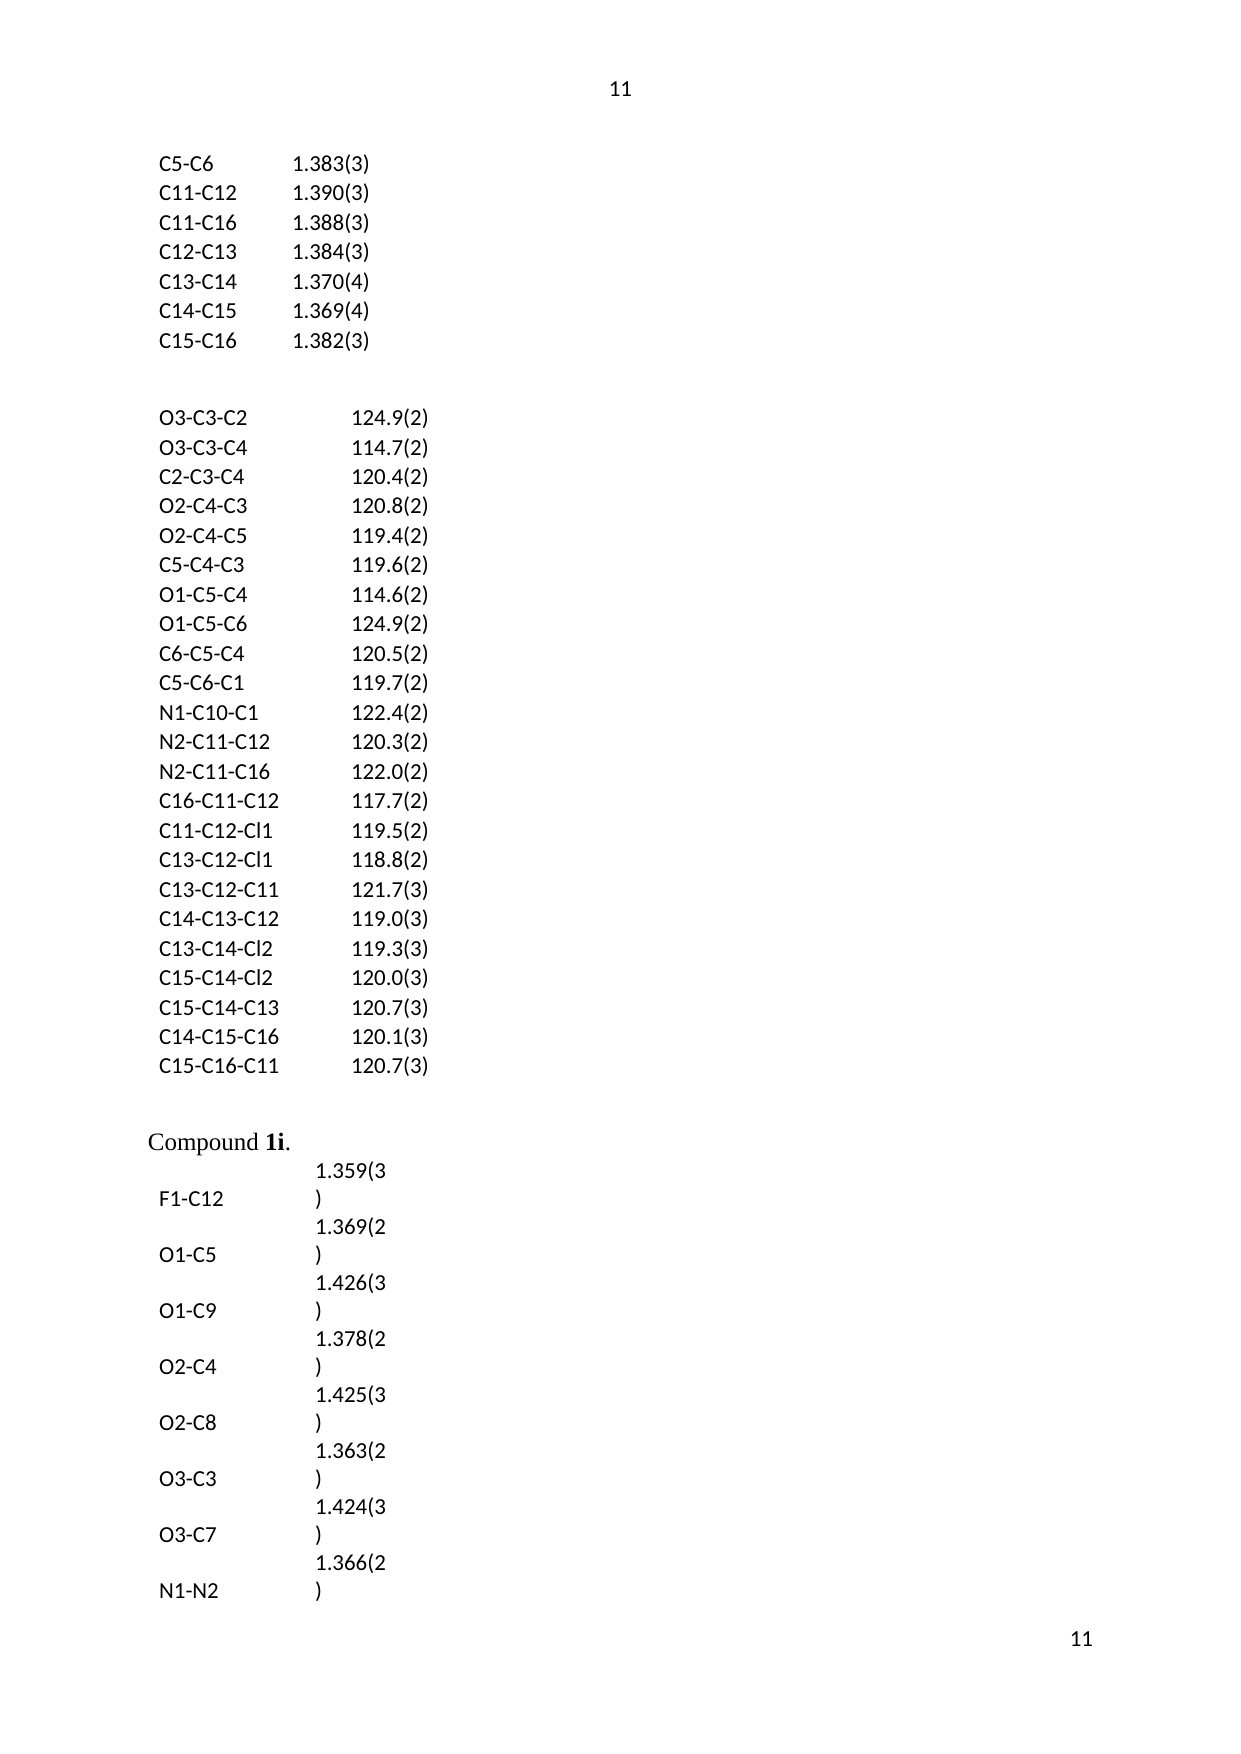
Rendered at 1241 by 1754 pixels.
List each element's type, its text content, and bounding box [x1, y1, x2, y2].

table_cell 119.7(2) [340, 667, 440, 696]
table_cell N1-N2 [148, 1549, 304, 1604]
table_cell C6-C5-C4 [148, 638, 339, 667]
table_cell 1.366(2) [304, 1549, 404, 1604]
table_cell 120.7(3) [340, 991, 440, 1021]
table_cell 1.369(4) [281, 295, 381, 324]
table_cell 119.4(2) [340, 520, 440, 549]
table_cell 1.384(3) [281, 236, 381, 266]
table_cell 119.3(3) [340, 932, 440, 962]
table_cell 1.425(3) [304, 1380, 404, 1436]
table_header F1-C12 [148, 1156, 304, 1212]
table_cell C5-C4-C3 [148, 549, 339, 578]
table_cell C14-C15-C16 [148, 1021, 339, 1050]
table_cell 1.363(2) [304, 1436, 404, 1492]
table_cell 119.6(2) [340, 549, 440, 578]
table_cell C15-C14-C13 [148, 991, 339, 1021]
table_cell C14-C15 [148, 295, 281, 324]
table_cell 120.3(2) [340, 726, 440, 755]
table_cell C14-C13-C12 [148, 903, 339, 932]
table_cell C11-C16 [148, 207, 281, 236]
table_cell O1-C5-C6 [148, 608, 339, 637]
table_cell 121.7(3) [340, 873, 440, 903]
table_cell C2-C3-C4 [148, 461, 339, 490]
table_cell O3-C3 [148, 1436, 304, 1492]
table_cell 120.7(3) [340, 1050, 440, 1080]
table_cell N2-C11-C16 [148, 755, 339, 785]
table_cell O1-C5 [148, 1212, 304, 1268]
table_cell C13-C14-Cl2 [148, 932, 339, 962]
table_cell 122.0(2) [340, 755, 440, 785]
table_cell C15-C16-C11 [148, 1050, 339, 1080]
table_cell 114.7(2) [340, 431, 440, 461]
table_cell 1.383(3) [281, 148, 381, 177]
table_cell 1.388(3) [281, 207, 381, 236]
table_cell C11-C12 [148, 177, 281, 207]
table_cell C15-C16 [148, 325, 281, 354]
table_cell 1.378(2) [304, 1324, 404, 1380]
table_header 124.9(2) [340, 402, 440, 431]
table_cell 120.4(2) [340, 461, 440, 490]
table_header O3-C3-C2 [148, 402, 339, 431]
table_cell O2-C8 [148, 1380, 304, 1436]
table_cell O1-C5-C4 [148, 579, 339, 608]
table_cell O1-C9 [148, 1268, 304, 1324]
table_cell C5-C6-C1 [148, 667, 339, 696]
table_cell N1-C10-C1 [148, 696, 339, 726]
table_header 1.359(3) [304, 1156, 404, 1212]
table_cell 120.0(3) [340, 962, 440, 991]
table_cell 120.1(3) [340, 1021, 440, 1050]
table_cell O3-C7 [148, 1493, 304, 1548]
table_cell 1.424(3) [304, 1493, 404, 1548]
table_cell 120.8(2) [340, 490, 440, 519]
table_cell 1.382(3) [281, 325, 381, 354]
table_cell 119.0(3) [340, 903, 440, 932]
table_cell C13-C14 [148, 266, 281, 295]
table_cell 114.6(2) [340, 579, 440, 608]
table_cell 1.426(3) [304, 1268, 404, 1324]
table_cell C11-C12-Cl1 [148, 814, 339, 844]
table_cell O2-C4 [148, 1324, 304, 1380]
table_cell 117.7(2) [340, 785, 440, 814]
table_cell C16-C11-C12 [148, 785, 339, 814]
table_cell O2-C4-C5 [148, 520, 339, 549]
table_cell 1.369(2) [304, 1212, 404, 1268]
table_cell C12-C13 [148, 236, 281, 266]
table_cell N2-C11-C12 [148, 726, 339, 755]
text Compound 1i. [148, 1127, 1093, 1156]
table_cell O3-C3-C4 [148, 431, 339, 461]
table_cell O2-C4-C3 [148, 490, 339, 519]
table_cell 122.4(2) [340, 696, 440, 726]
table_cell 1.390(3) [281, 177, 381, 207]
table_cell 119.5(2) [340, 814, 440, 844]
table_cell 1.370(4) [281, 266, 381, 295]
table_cell C13-C12-C11 [148, 873, 339, 903]
table_cell 118.8(2) [340, 844, 440, 873]
table_cell C13-C12-Cl1 [148, 844, 339, 873]
table_cell C5-C6 [148, 148, 281, 177]
table_cell C15-C14-Cl2 [148, 962, 339, 991]
table_cell 124.9(2) [340, 608, 440, 637]
table_cell 120.5(2) [340, 638, 440, 667]
